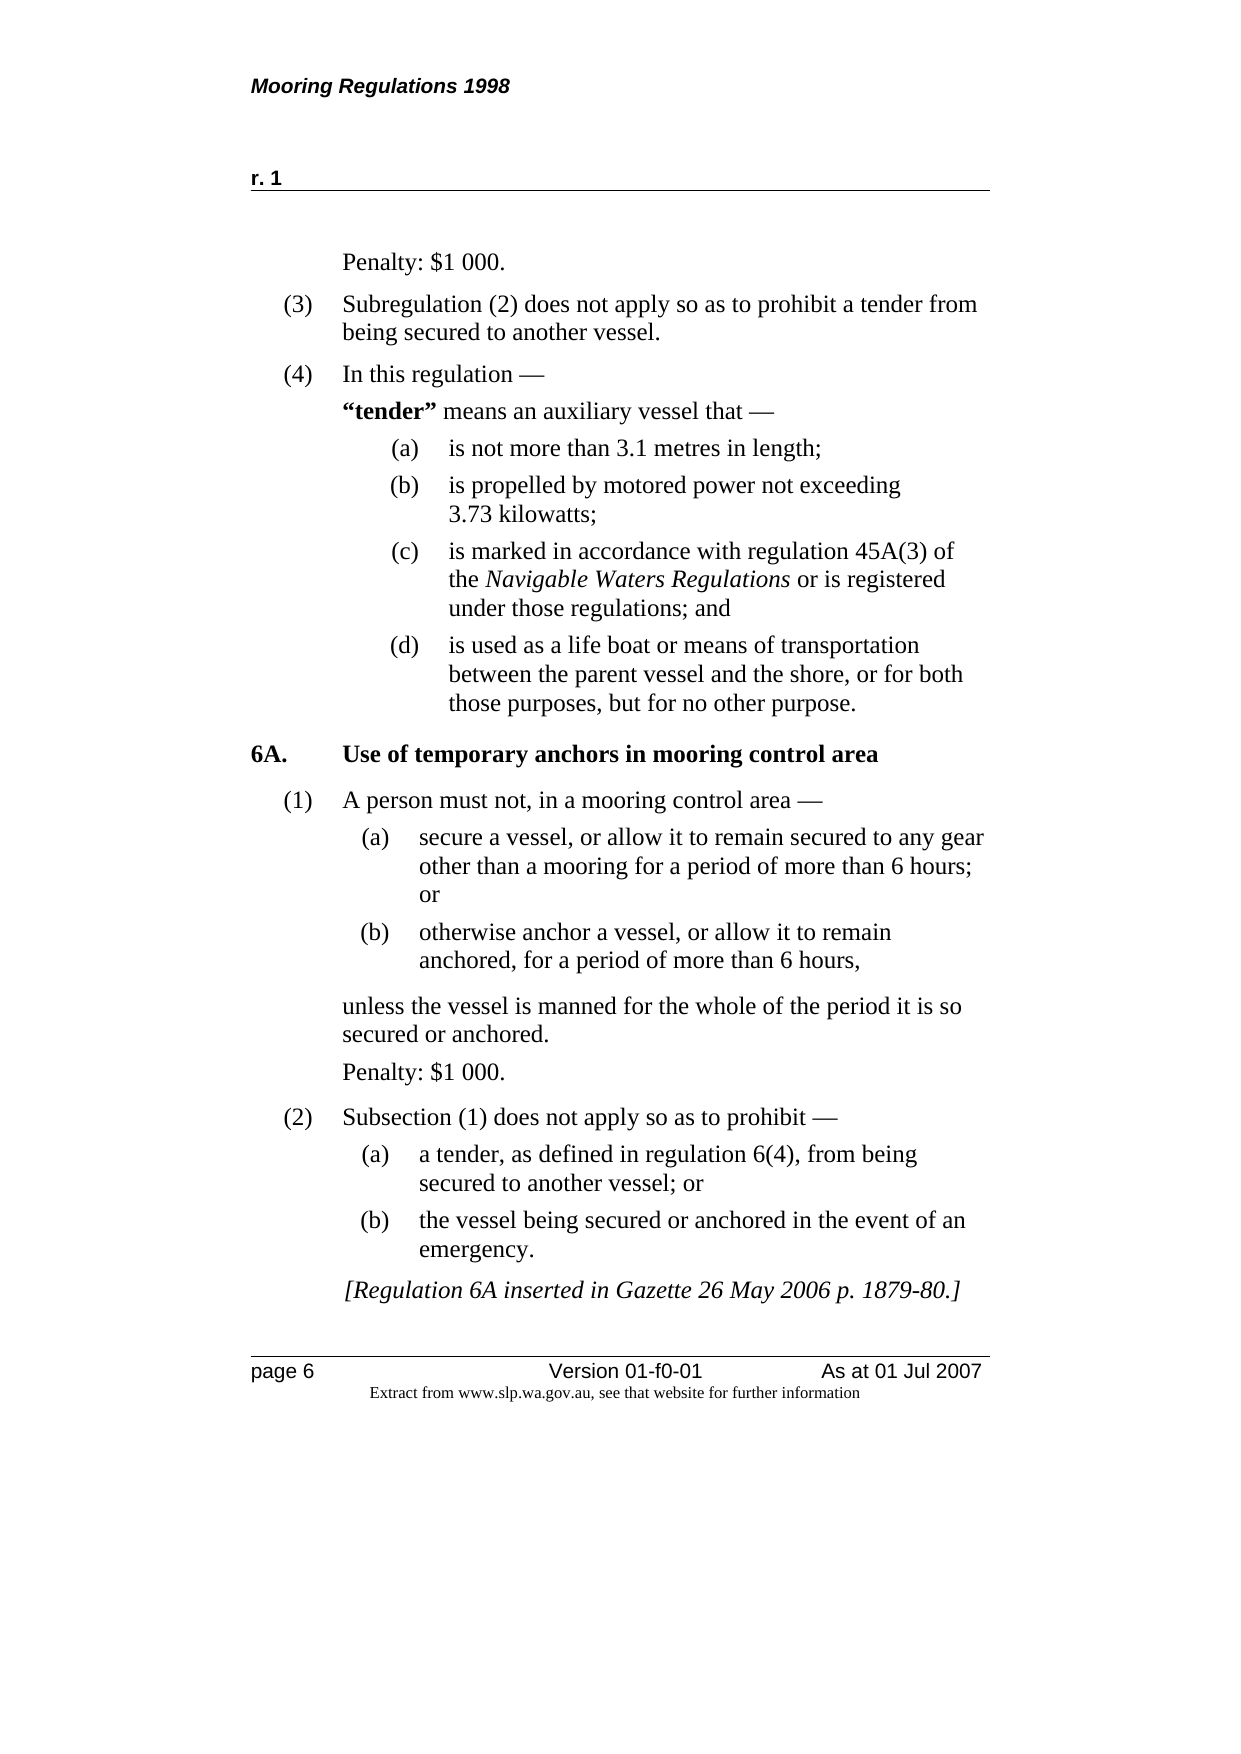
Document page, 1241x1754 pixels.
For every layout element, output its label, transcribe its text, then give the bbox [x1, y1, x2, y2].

text (b) the vessel being secured or anchored in the event of an emergency. [251, 1205, 990, 1262]
text (2) Subsection (1) does not apply so as to prohibit — [251, 1102, 990, 1131]
text (a) is not more than 3.1 metres in length; [251, 433, 990, 462]
text “tender” means an auxiliary vessel that — [251, 396, 990, 424]
text (a) a tender, as defined in regulation 6(4), from being secured to another vessel; or [251, 1139, 990, 1197]
text (c) is marked in accordance with regulation 45A(3) of the Navigable Waters Regulations or is registered under those regulations; and [251, 536, 990, 622]
subtitle 6A. Use of temporary anchors in mooring control area [251, 739, 990, 768]
text [Regulation 6A inserted in Gazette 26 May 2006 p. 1879-80.] [251, 1275, 990, 1304]
text Penalty: $1 000. [251, 1057, 990, 1085]
text (a) secure a vessel, or allow it to remain secured to any gear other than a mooring for a period of more than 6 hours; or [251, 822, 990, 908]
text (3) Subregulation (2) does not apply so as to prohibit a tender from being secured to another vessel. [251, 289, 990, 346]
text unless the vessel is manned for the whole of the period it is so secured or anchored. [251, 991, 990, 1048]
text (4) In this regulation — [251, 359, 990, 387]
text (b) is propelled by motored power not exceeding 3.73 kilowatts; [251, 470, 990, 527]
text (b) otherwise anchor a vessel, or allow it to remain anchored, for a period of more than 6 hours, [251, 917, 990, 974]
text (1) A person must not, in a mooring control area — [251, 785, 990, 814]
text (d) is used as a life boat or means of transportation between the parent vessel and the shore, or for both those purposes, but for no other purpose. [251, 630, 990, 717]
text Penalty: $1 000. [251, 247, 990, 276]
